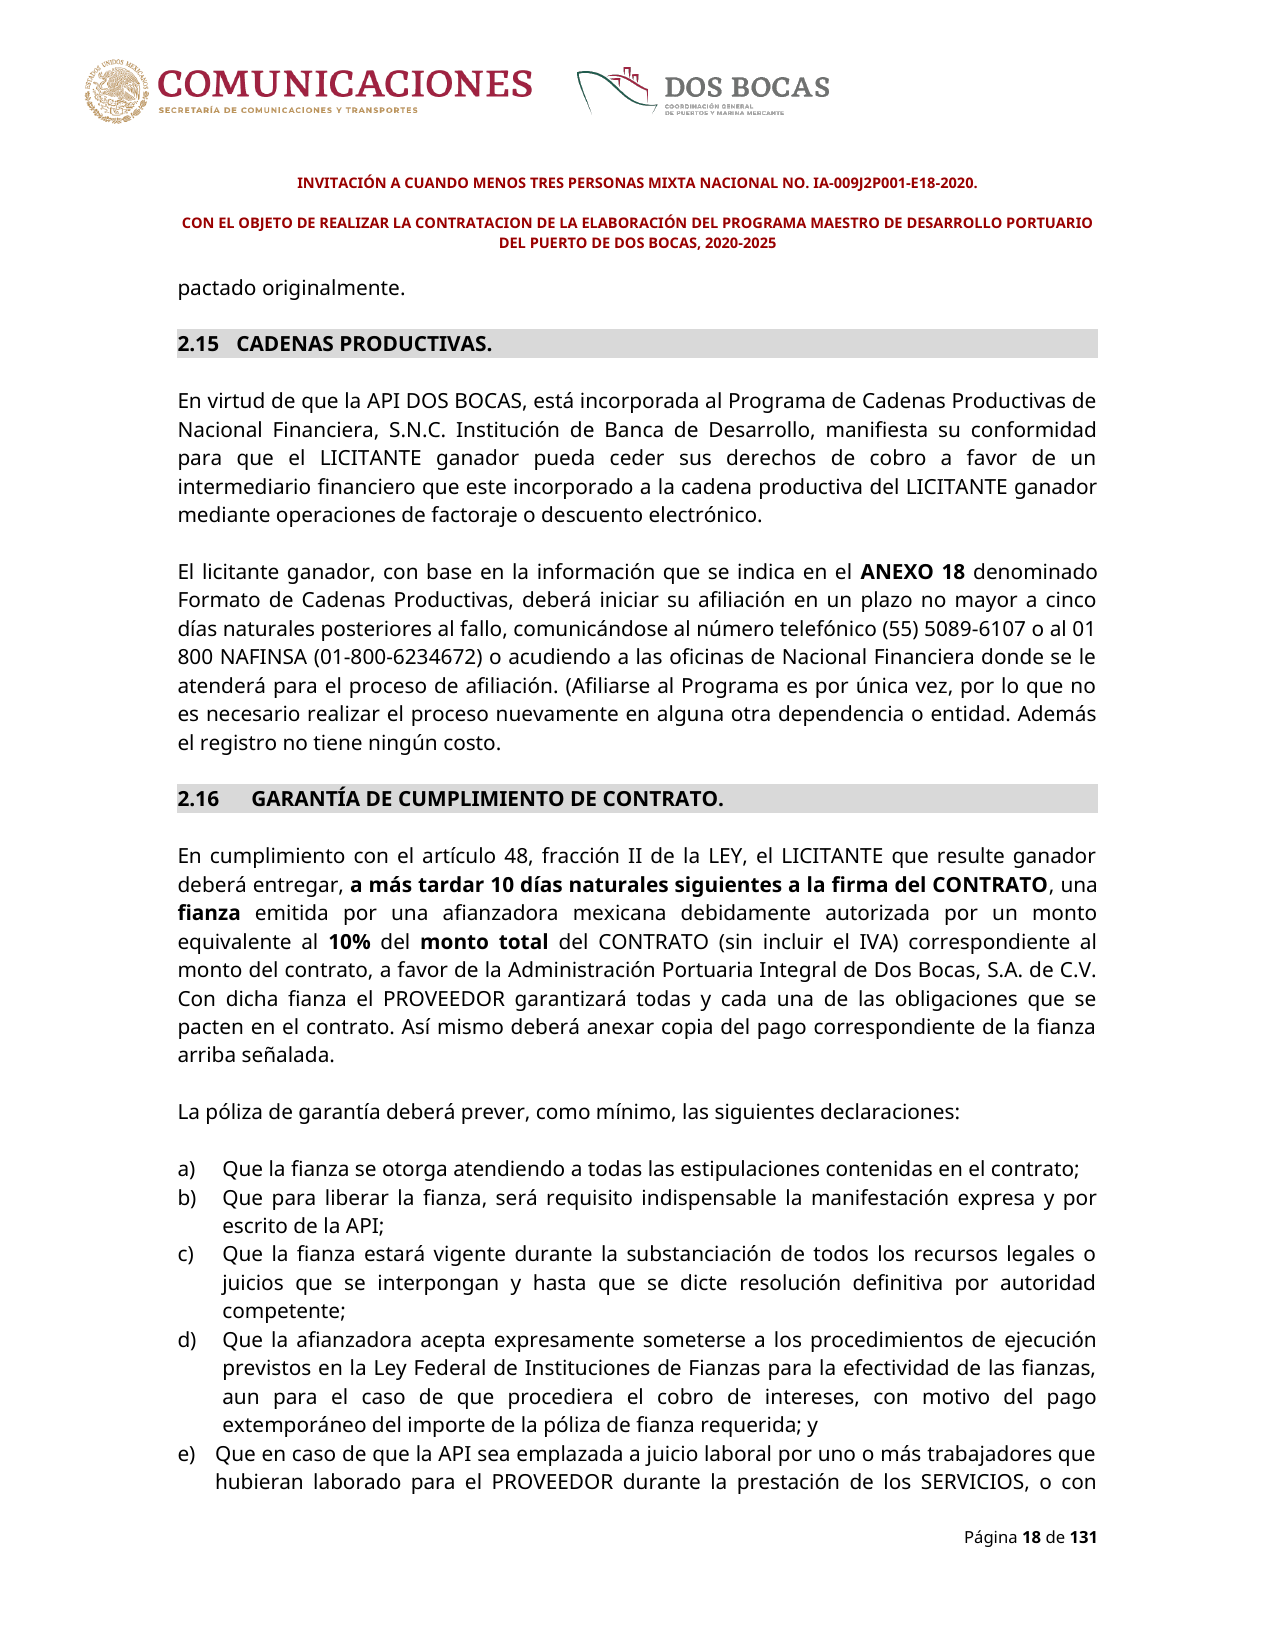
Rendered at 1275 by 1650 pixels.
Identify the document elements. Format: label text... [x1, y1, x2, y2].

picture [80, 51, 536, 134]
text En cumplimiento con el artículo 48, fracción II de la LEY, el LICITANTE que resulte ganador deberá entregar, a más tardar 10 días naturales siguientes a la firma del CONTRATO, una fianza emitida por una afianzadora mexicana debidamente autorizada por un monto equivalente al 10% del monto total del CONTRATO (sin incluir el IVA) correspondiente al monto del contrato, a favor de la Administración Portuaria Integral de Dos Bocas, S.A. de C.V. Con dicha fianza el PROVEEDOR garantizará todas y cada una de las obligaciones que se pacten en el contrato. Así mismo deberá anexar copia del pago correspondiente de la fianza arriba señalada. [177, 841, 1098, 1069]
text En virtud de que la API DOS BOCAS, está incorporada al Programa de Cadenas Productivas de Nacional Financiera, S.N.C. Institución de Banca de Desarrollo, manifiesta su conformidad para que el LICITANTE ganador pueda ceder sus derechos de cobro a favor de un intermediario financiero que este incorporado a la cadena productiva del LICITANTE ganador mediante operaciones de factoraje o descuento electrónico. [177, 386, 1098, 529]
picture [577, 67, 829, 115]
text d) Que la afianzadora acepta expresamente someterse a los procedimientos de ejecución previstos en la Ley Federal de Instituciones de Fianzas para la efectividad de las fianzas, aun para el caso de que procediera el cobro de intereses, con motivo del pago extemporáneo del importe de la póliza de fianza requerida; y [177, 1325, 1098, 1439]
text La póliza de garantía deberá prever, como mínimo, las siguientes declaraciones: [177, 1097, 1098, 1126]
text b) Que para liberar la fianza, será requisito indispensable la manifestación expresa y por escrito de la API; [177, 1183, 1098, 1239]
text c) Que la fianza estará vigente durante la substanciación de todos los recursos legales o juicios que se interpongan y hasta que se dicte resolución definitiva por autoridad competente; [177, 1239, 1098, 1325]
text a) Que la fianza se otorga atendiendo a todas las estipulaciones contenidas en el contrato; [177, 1154, 1098, 1183]
text 2.15 CADENAS PRODUCTIVAS. [177, 329, 1098, 358]
text El licitante ganador, con base en la información que se indica en el ANEXO 18 denominado Formato de Cadenas Productivas, deberá iniciar su afiliación en un plazo no mayor a cinco días naturales posteriores al fallo, comunicándose al número telefónico (55) 5089-6107 o al 01 800 NAFINSA (01-800-6234672) o acudiendo a las oficinas de Nacional Financiera donde se le atenderá para el proceso de afiliación. (Afiliarse al Programa es por única vez, por lo que no es necesario realizar el proceso nuevamente en alguna otra dependencia o entidad. Además el registro no tiene ningún costo. [177, 557, 1098, 756]
text 2.16 GARANTÍA DE CUMPLIMIENTO DE CONTRATO. [177, 784, 1098, 813]
